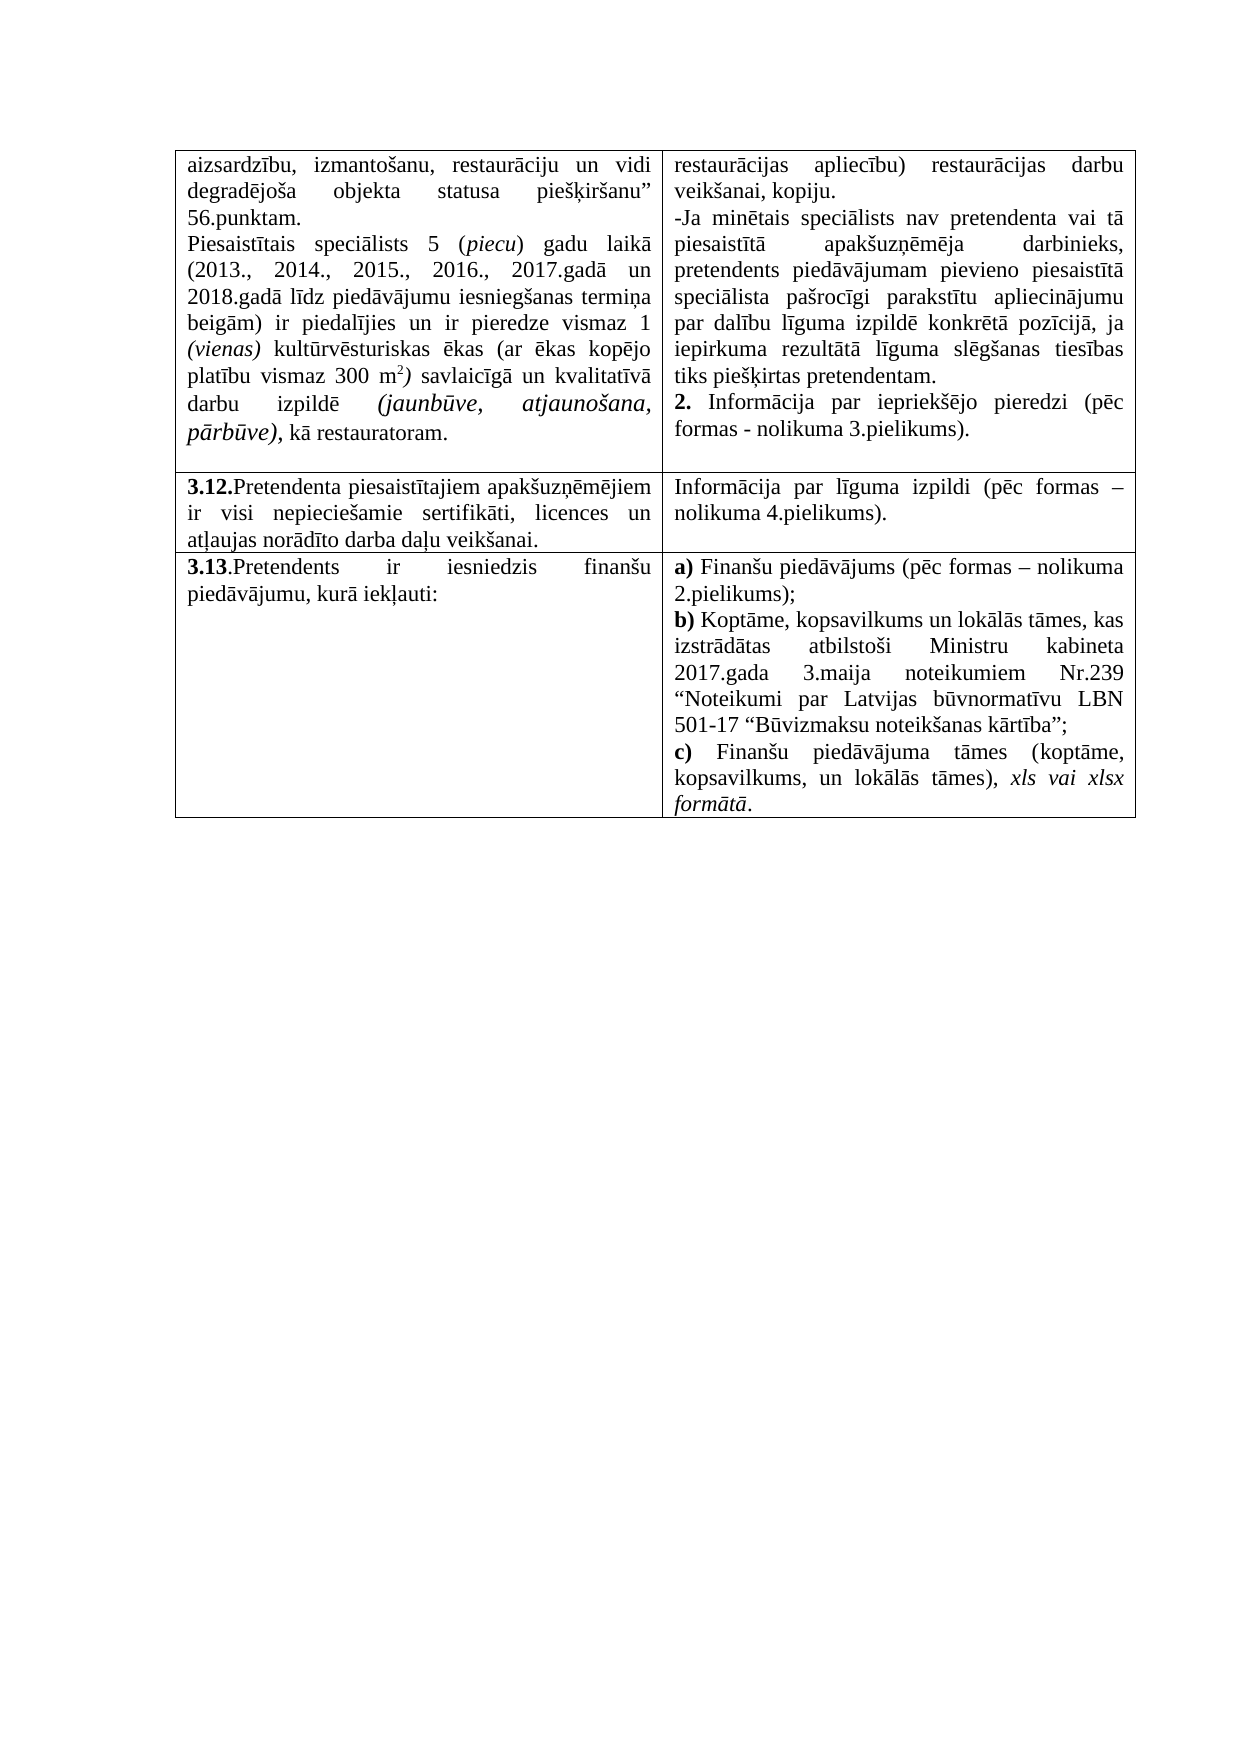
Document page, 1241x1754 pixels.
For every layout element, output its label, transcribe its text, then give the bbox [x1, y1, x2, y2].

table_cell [663, 151, 1135, 472]
table_cell 3.13.Pretendents ir iesniedzis finanšu piedāvājumu, kurā iekļauti: [176, 553, 662, 817]
table_cell Informācija par līguma izpildi (pēc formas – nolikuma 4.pielikums). [663, 473, 1135, 552]
table_cell a) Finanšu piedāvājums (pēc formas – nolikuma 2.pielikums); b) Koptāme, kopsavilkums un lokālās tāmes, kas izstrādātas atbilstoši Ministru kabineta 2017.gada 3.maija noteikumiem Nr.239 “Noteikumi par Latvijas būvnormatīvu LBN 501-17 “Būvizmaksu noteikšanas kārtība”; c) Finanšu piedāvājuma tāmes (koptāme, kopsavilkums, un lokālās tāmes), xls vai xlsx formātā. [663, 553, 1135, 817]
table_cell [176, 151, 662, 472]
table_cell 3.12.Pretendenta piesaistītajiem apakšuzņēmējiem ir visi nepieciešamie sertifikāti, licences un atļaujas norādīto darba daļu veikšanai. [176, 473, 662, 552]
